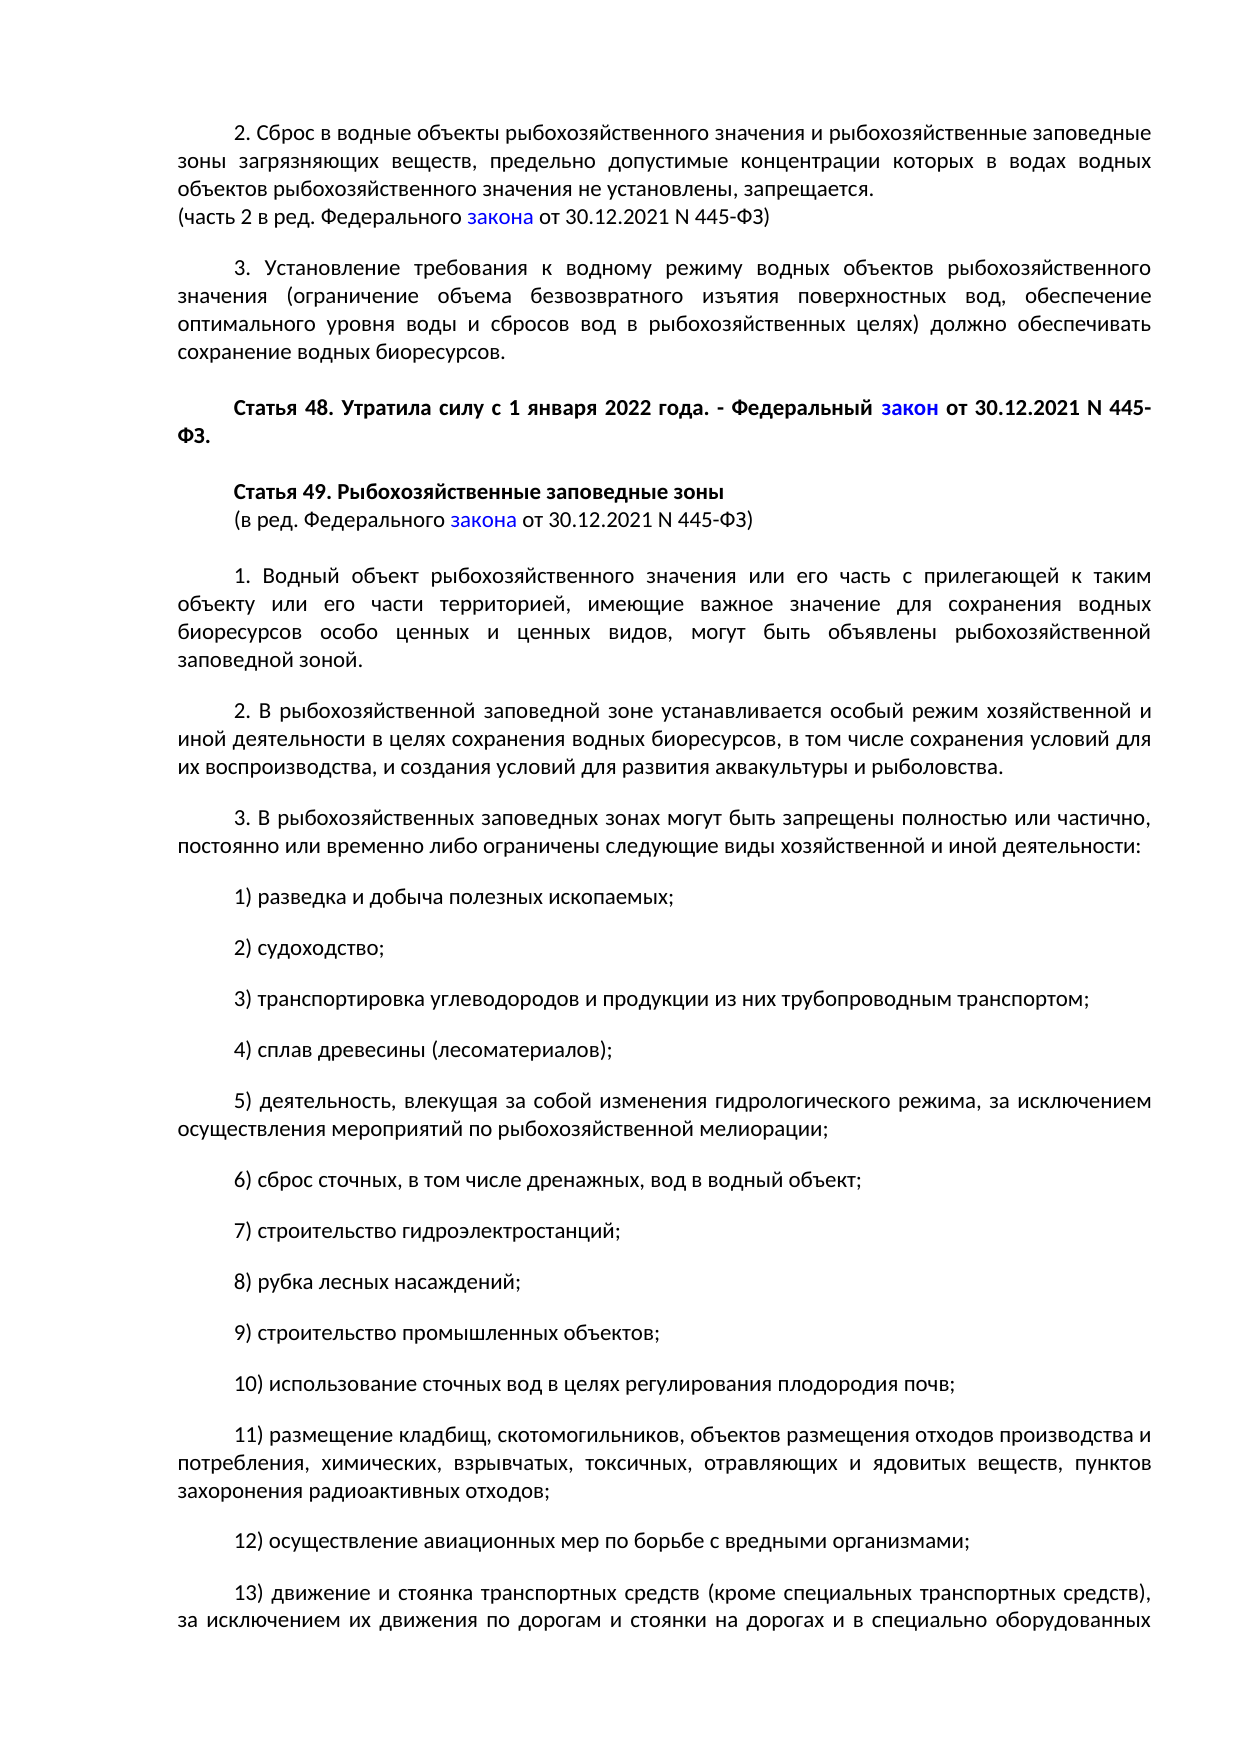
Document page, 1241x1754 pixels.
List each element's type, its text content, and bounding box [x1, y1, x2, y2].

text 1) разведка и добыча полезных ископаемых; [177, 882, 1152, 910]
text 4) сплав древесины (лесоматериалов); [177, 1035, 1152, 1063]
text 10) использование сточных вод в целях регулирования плодородия почв; [177, 1369, 1152, 1397]
text 8) рубка лесных насаждений; [177, 1267, 1152, 1295]
text 5) деятельность, влекущая за собой изменения гидрологического режима, за исключением осуществления мероприятий по рыбохозяйственной мелиорации; [177, 1086, 1152, 1142]
text 6) сброс сточных, в том числе дренажных, вод в водный объект; [177, 1165, 1152, 1193]
text 3) транспортировка углеводородов и продукции из них трубопроводным транспортом; [177, 984, 1152, 1012]
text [177, 1578, 1152, 1634]
text 3. В рыбохозяйственных заповедных зонах могут быть запрещены полностью или частично, постоянно или временно либо ограничены следующие виды хозяйственной и иной деятельности: [177, 803, 1152, 859]
text 12) осуществление авиационных мер по борьбе с вредными организмами; [177, 1527, 1152, 1555]
text 3. Установление требования к водному режиму водных объектов рыбохозяйственного значения (ограничение объема безвозвратного изъятия поверхностных вод, обеспечение оптимального уровня воды и сбросов вод в рыбохозяйственных целях) должно обеспечивать сохранение водных биоресурсов. [177, 253, 1152, 365]
text 1. Водный объект рыбохозяйственного значения или его часть с прилегающей к таким объекту или его части территорией, имеющие важное значение для сохранения водных биоресурсов особо ценных и ценных видов, могут быть объявлены рыбохозяйственной заповедной зоной. [177, 561, 1152, 673]
text 7) строительство гидроэлектростанций; [177, 1216, 1152, 1244]
title Статья 49. Рыбохозяйственные заповедные зоны [177, 477, 1152, 505]
text 11) размещение кладбищ, скотомогильников, объектов размещения отходов производства и потребления, химических, взрывчатых, токсичных, отравляющих и ядовитых веществ, пунктов захоронения радиоактивных отходов; [177, 1420, 1152, 1504]
text 9) строительство промышленных объектов; [177, 1318, 1152, 1346]
text 2. В рыбохозяйственной заповедной зоне устанавливается особый режим хозяйственной и иной деятельности в целях сохранения водных биоресурсов, в том числе сохранения условий для их воспроизводства, и создания условий для развития аквакультуры и рыболовства. [177, 696, 1152, 780]
text 2) судоходство; [177, 933, 1152, 961]
title Статья 48. Утратила силу с 1 января 2022 года. - Федеральный закон от 30.12.2021 N 445-ФЗ. [177, 393, 1152, 449]
text (часть 2 в ред. Федерального закона от 30.12.2021 N 445-ФЗ) [177, 202, 1152, 230]
text (в ред. Федерального закона от 30.12.2021 N 445-ФЗ) [177, 505, 1152, 533]
text 2. Сброс в водные объекты рыбохозяйственного значения и рыбохозяйственные заповедные зоны загрязняющих веществ, предельно допустимые концентрации которых в водах водных объектов рыбохозяйственного значения не установлены, запрещается. [177, 118, 1152, 202]
